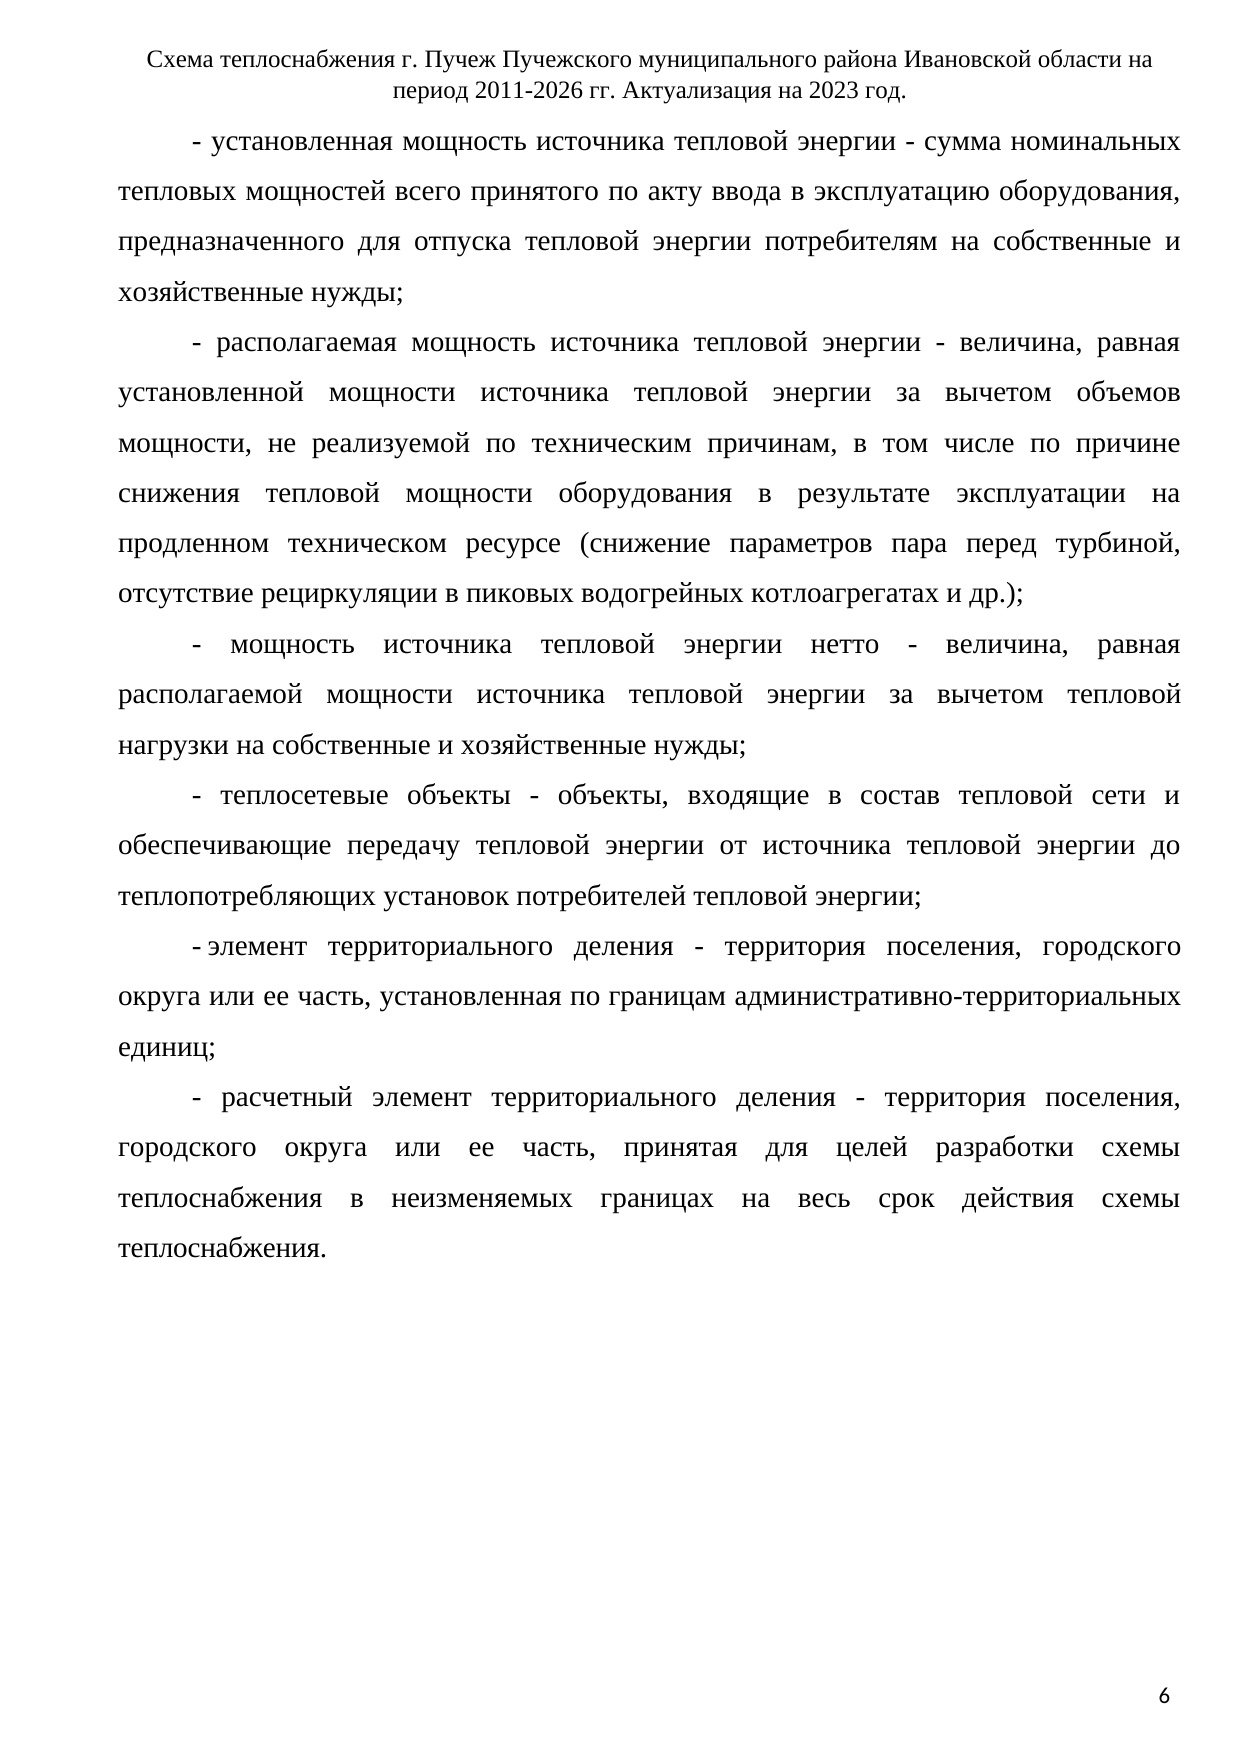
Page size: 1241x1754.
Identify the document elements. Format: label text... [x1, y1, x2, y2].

list теплосетевые объекты - объекты, входящие в состав тепловой сети и обеспечивающие передачу тепловой энергии от источника тепловой энергии до теплопотребляющих установок потребителей тепловой энергии; [118, 777, 1181, 911]
list расчетный элемент территориального деления - территория поселения, городского округа или ее часть, принятая для целей разработки схемы теплоснабжения в неизменяемых границах на весь срок действия схемы теплоснабжения. [118, 1079, 1181, 1263]
list мощность источника тепловой энергии нетто - величина, равная располагаемой мощности источника тепловой энергии за вычетом тепловой нагрузки на собственные и хозяйственные нужды; [118, 626, 1182, 760]
list установленная мощность источника тепловой энергии - сумма номинальных тепловых мощностей всего принятого по акту ввода в эксплуатацию оборудования, предназначенного для отпуска тепловой энергии потребителям на собственные и хозяйственные нужды; [118, 123, 1182, 307]
list располагаемая мощность источника тепловой энергии - величина, равная установленной мощности источника тепловой энергии за вычетом объемов мощности, не реализуемой по техническим причинам, в том числе по причине снижения тепловой мощности оборудования в результате эксплуатации на продленном техническом ресурсе (снижение параметров пара перед турбиной, отсутствие рециркуляции в пиковых водогрейных котлоагрегатах и др.); [118, 324, 1182, 609]
list элемент территориального деления - территория поселения, городского округа или ее часть, установленная по границам административно-территориальных единиц; [118, 928, 1181, 1062]
